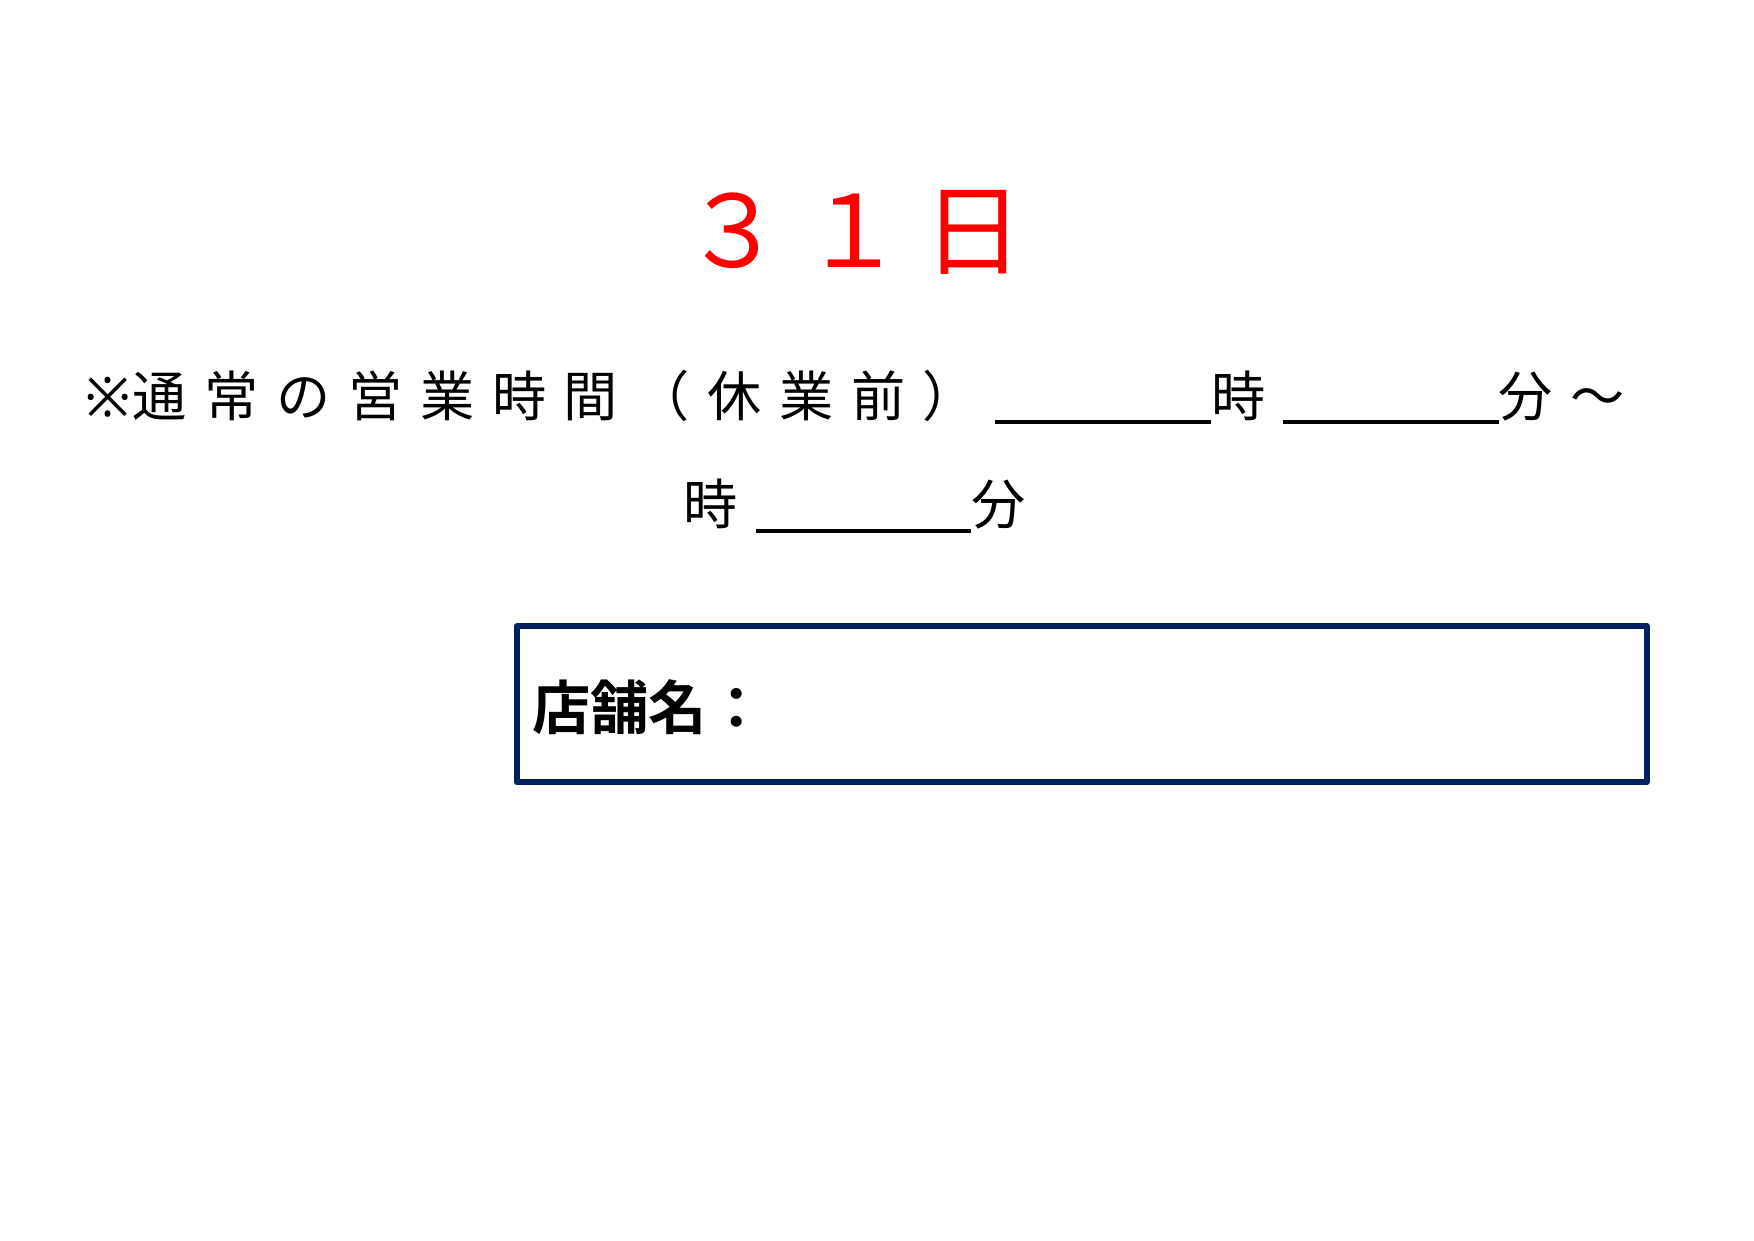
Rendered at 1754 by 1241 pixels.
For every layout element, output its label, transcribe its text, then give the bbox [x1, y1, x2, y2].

text ※通常の営業時間（休業前） 時 分～ 時 分 [37, 339, 1690, 555]
text 実施期間：５月１２日～５月３１日 [37, 133, 1690, 314]
